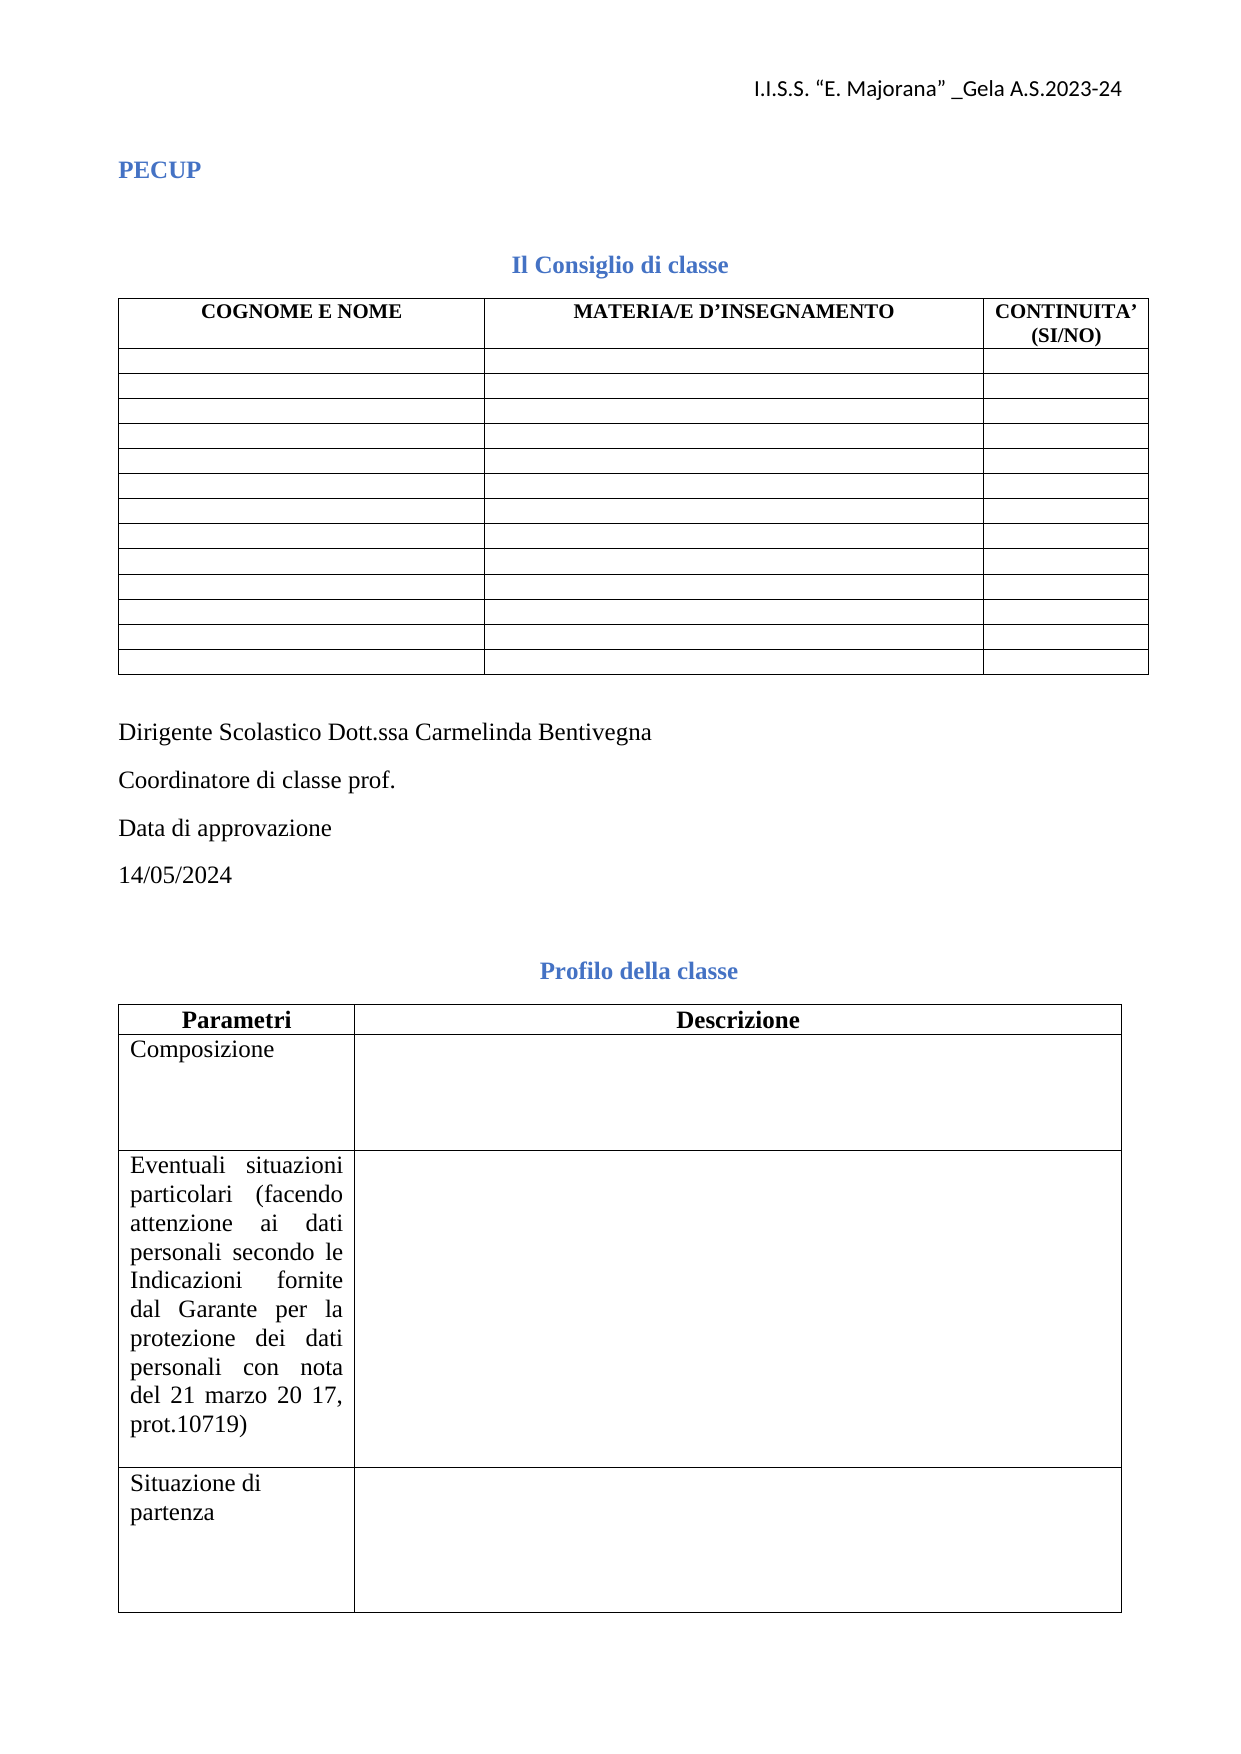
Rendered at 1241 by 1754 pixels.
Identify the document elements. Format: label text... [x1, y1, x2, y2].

table_cell [984, 575, 1148, 598]
table_cell [119, 549, 484, 573]
text Coordinatore di classe prof. [118, 765, 1122, 794]
table_cell [984, 374, 1148, 398]
text Il Consiglio di classe [118, 251, 1122, 279]
table_cell [984, 474, 1148, 498]
table_cell [984, 650, 1148, 674]
table_cell [119, 524, 484, 548]
table_cell [119, 449, 484, 473]
table_cell [119, 499, 484, 523]
table_cell [984, 424, 1148, 448]
table_cell [355, 1035, 1121, 1149]
table_cell [485, 549, 983, 573]
text PECUP [118, 155, 1122, 184]
table_cell [485, 600, 983, 624]
table_cell [485, 524, 983, 548]
text 14/05/2024 [118, 861, 1122, 889]
table_header Descrizione [355, 1005, 1121, 1033]
table_cell [984, 499, 1148, 523]
table_cell [485, 449, 983, 473]
table_cell [119, 625, 484, 649]
table_cell [485, 474, 983, 498]
table_cell [485, 499, 983, 523]
table_cell [984, 449, 1148, 473]
text Profilo della classe [156, 956, 1122, 985]
table_cell [984, 524, 1148, 548]
table_cell [119, 650, 484, 674]
table_cell [355, 1468, 1121, 1612]
text Dirigente Scolastico Dott.ssa Carmelinda Bentivegna [118, 717, 1122, 746]
table_cell [984, 625, 1148, 649]
table_header COGNOME E NOME [119, 299, 484, 347]
table_cell [984, 549, 1148, 573]
table_cell [119, 349, 484, 373]
table_cell [485, 374, 983, 398]
table_cell [984, 399, 1148, 423]
table_cell Eventuali situazioni particolari (facendo attenzione ai dati personali secondo le Indicazioni fornite dal Garante per la protezione dei dati personali con nota del 21 marzo 20 17, prot.10719) [119, 1151, 354, 1467]
table_cell [119, 424, 484, 448]
table_cell [984, 349, 1148, 373]
table_cell [485, 399, 983, 423]
table_header Parametri [119, 1005, 354, 1033]
table_cell [355, 1151, 1121, 1467]
table_cell [485, 575, 983, 598]
table_header MATERIA/E D’INSEGNAMENTO [485, 299, 983, 347]
table_cell [485, 625, 983, 649]
table_header CONTINUITA’ (SI/NO) [984, 299, 1148, 347]
table_cell [119, 575, 484, 598]
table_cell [119, 1468, 354, 1612]
table_cell [119, 600, 484, 624]
table_cell Composizione [119, 1035, 354, 1149]
table_cell [485, 424, 983, 448]
table_cell [485, 349, 983, 373]
table_cell [485, 650, 983, 674]
text Data di approvazione [118, 813, 1122, 842]
table_cell [984, 600, 1148, 624]
table_cell [119, 399, 484, 423]
table_cell [119, 374, 484, 398]
table_cell [119, 474, 484, 498]
